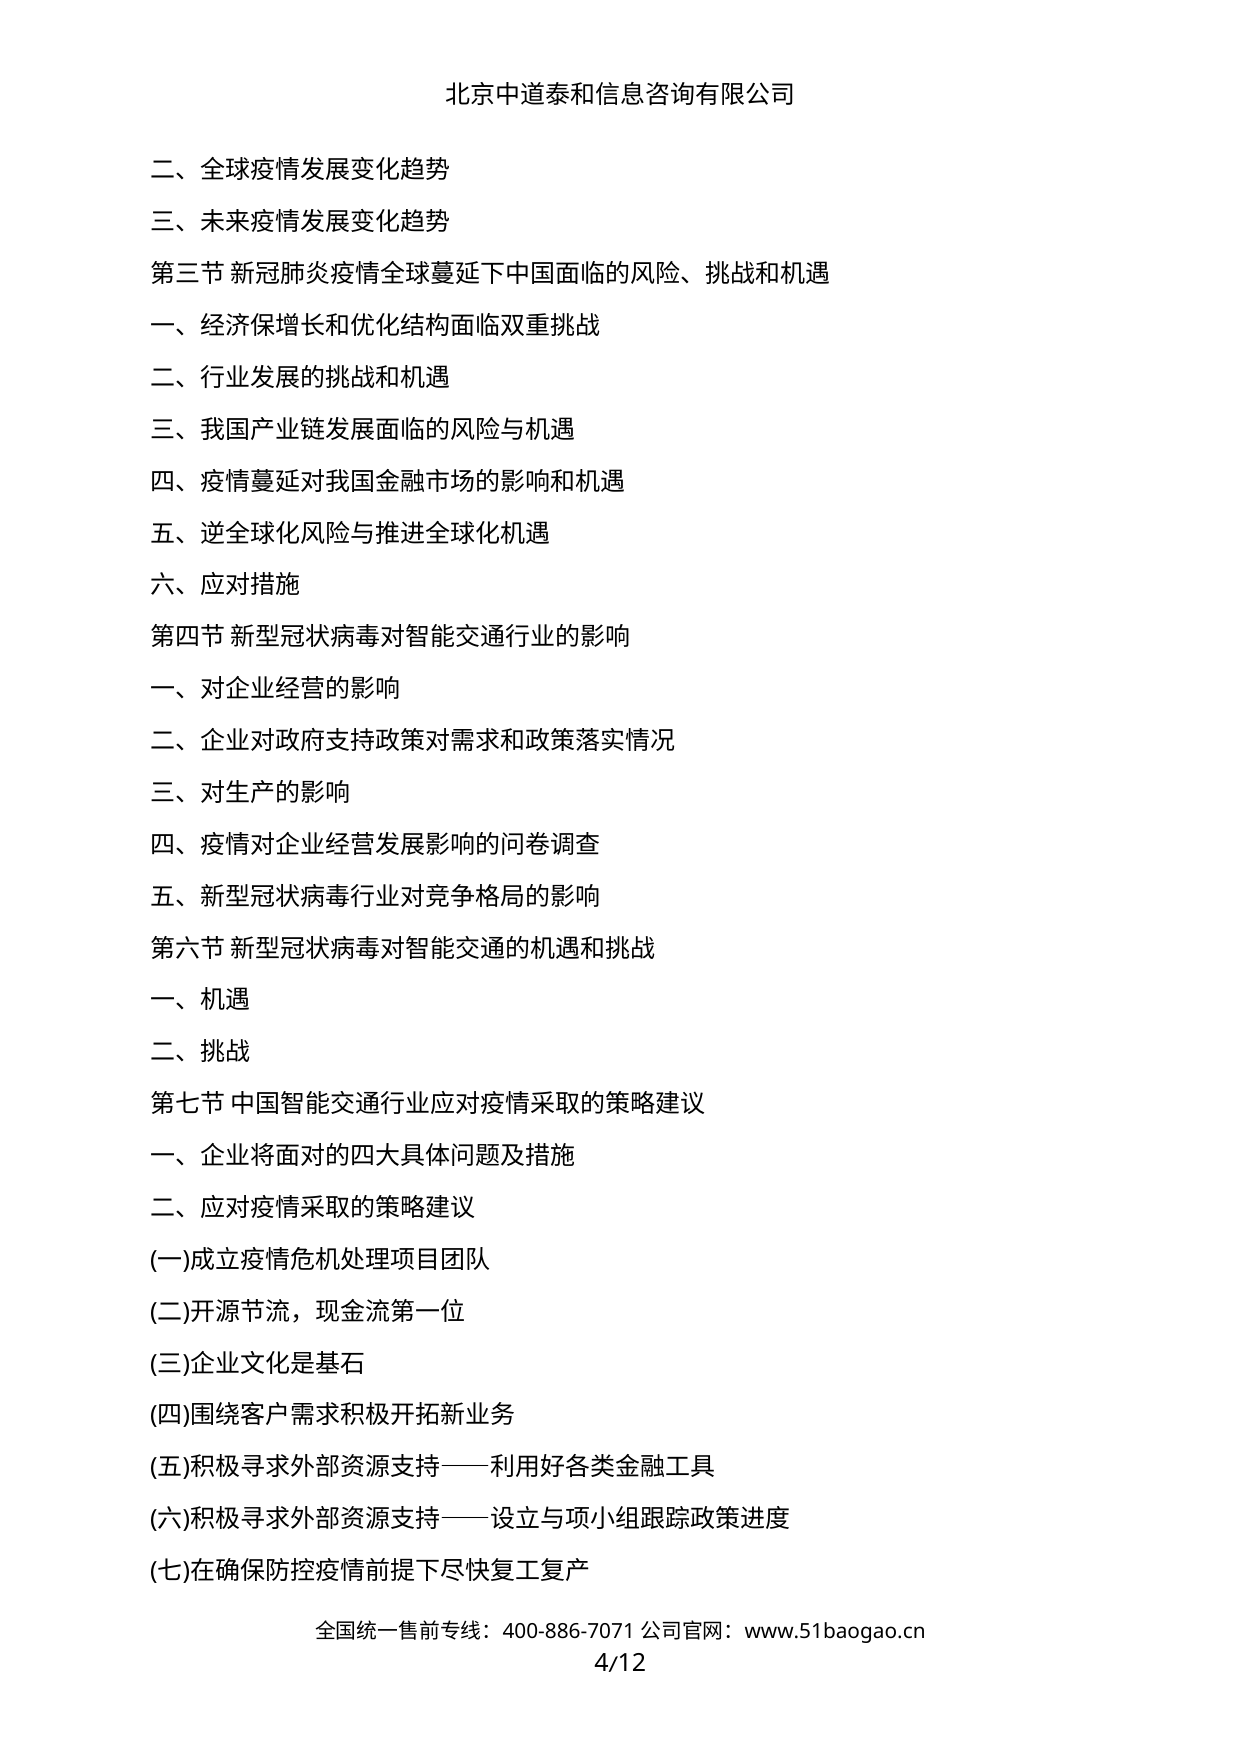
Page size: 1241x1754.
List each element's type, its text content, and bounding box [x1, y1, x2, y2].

text 二、全球疫情发展变化趋势 [150, 150, 1090, 186]
text 四、疫情蔓延对我国金融市场的影响和机遇 [150, 461, 1090, 497]
text (三)企业文化是基石 [150, 1343, 1090, 1379]
text 三、对生产的影响 [150, 772, 1090, 809]
text (七)在确保防控疫情前提下尽快复工复产 [150, 1551, 1090, 1587]
text 二、挑战 [150, 1032, 1090, 1068]
text 一、对企业经营的影响 [150, 669, 1090, 705]
text 第六节 新型冠状病毒对智能交通的机遇和挑战 [150, 928, 1090, 964]
text 五、新型冠状病毒行业对竞争格局的影响 [150, 876, 1090, 912]
text 第七节 中国智能交通行业应对疫情采取的策略建议 [150, 1084, 1090, 1120]
text (二)开源节流，现金流第一位 [150, 1291, 1090, 1327]
text 二、企业对政府支持政策对需求和政策落实情况 [150, 721, 1090, 757]
text 一、企业将面对的四大具体问题及措施 [150, 1136, 1090, 1172]
text (六)积极寻求外部资源支持——设立与项小组跟踪政策进度 [150, 1499, 1090, 1535]
text (一)成立疫情危机处理项目团队 [150, 1239, 1090, 1276]
text 六、应对措施 [150, 565, 1090, 601]
text 五、逆全球化风险与推进全球化机遇 [150, 513, 1090, 549]
text (五)积极寻求外部资源支持——利用好各类金融工具 [150, 1447, 1090, 1483]
text 二、应对疫情采取的策略建议 [150, 1187, 1090, 1224]
text 三、我国产业链发展面临的风险与机遇 [150, 409, 1090, 446]
text 一、机遇 [150, 980, 1090, 1016]
text 二、行业发展的挑战和机遇 [150, 357, 1090, 394]
text 四、疫情对企业经营发展影响的问卷调查 [150, 824, 1090, 861]
text 第四节 新型冠状病毒对智能交通行业的影响 [150, 617, 1090, 653]
text 一、经济保增长和优化结构面临双重挑战 [150, 306, 1090, 342]
text 三、未来疫情发展变化趋势 [150, 202, 1090, 238]
text 第三节 新冠肺炎疫情全球蔓延下中国面临的风险、挑战和机遇 [150, 254, 1090, 290]
text (四)围绕客户需求积极开拓新业务 [150, 1395, 1090, 1431]
